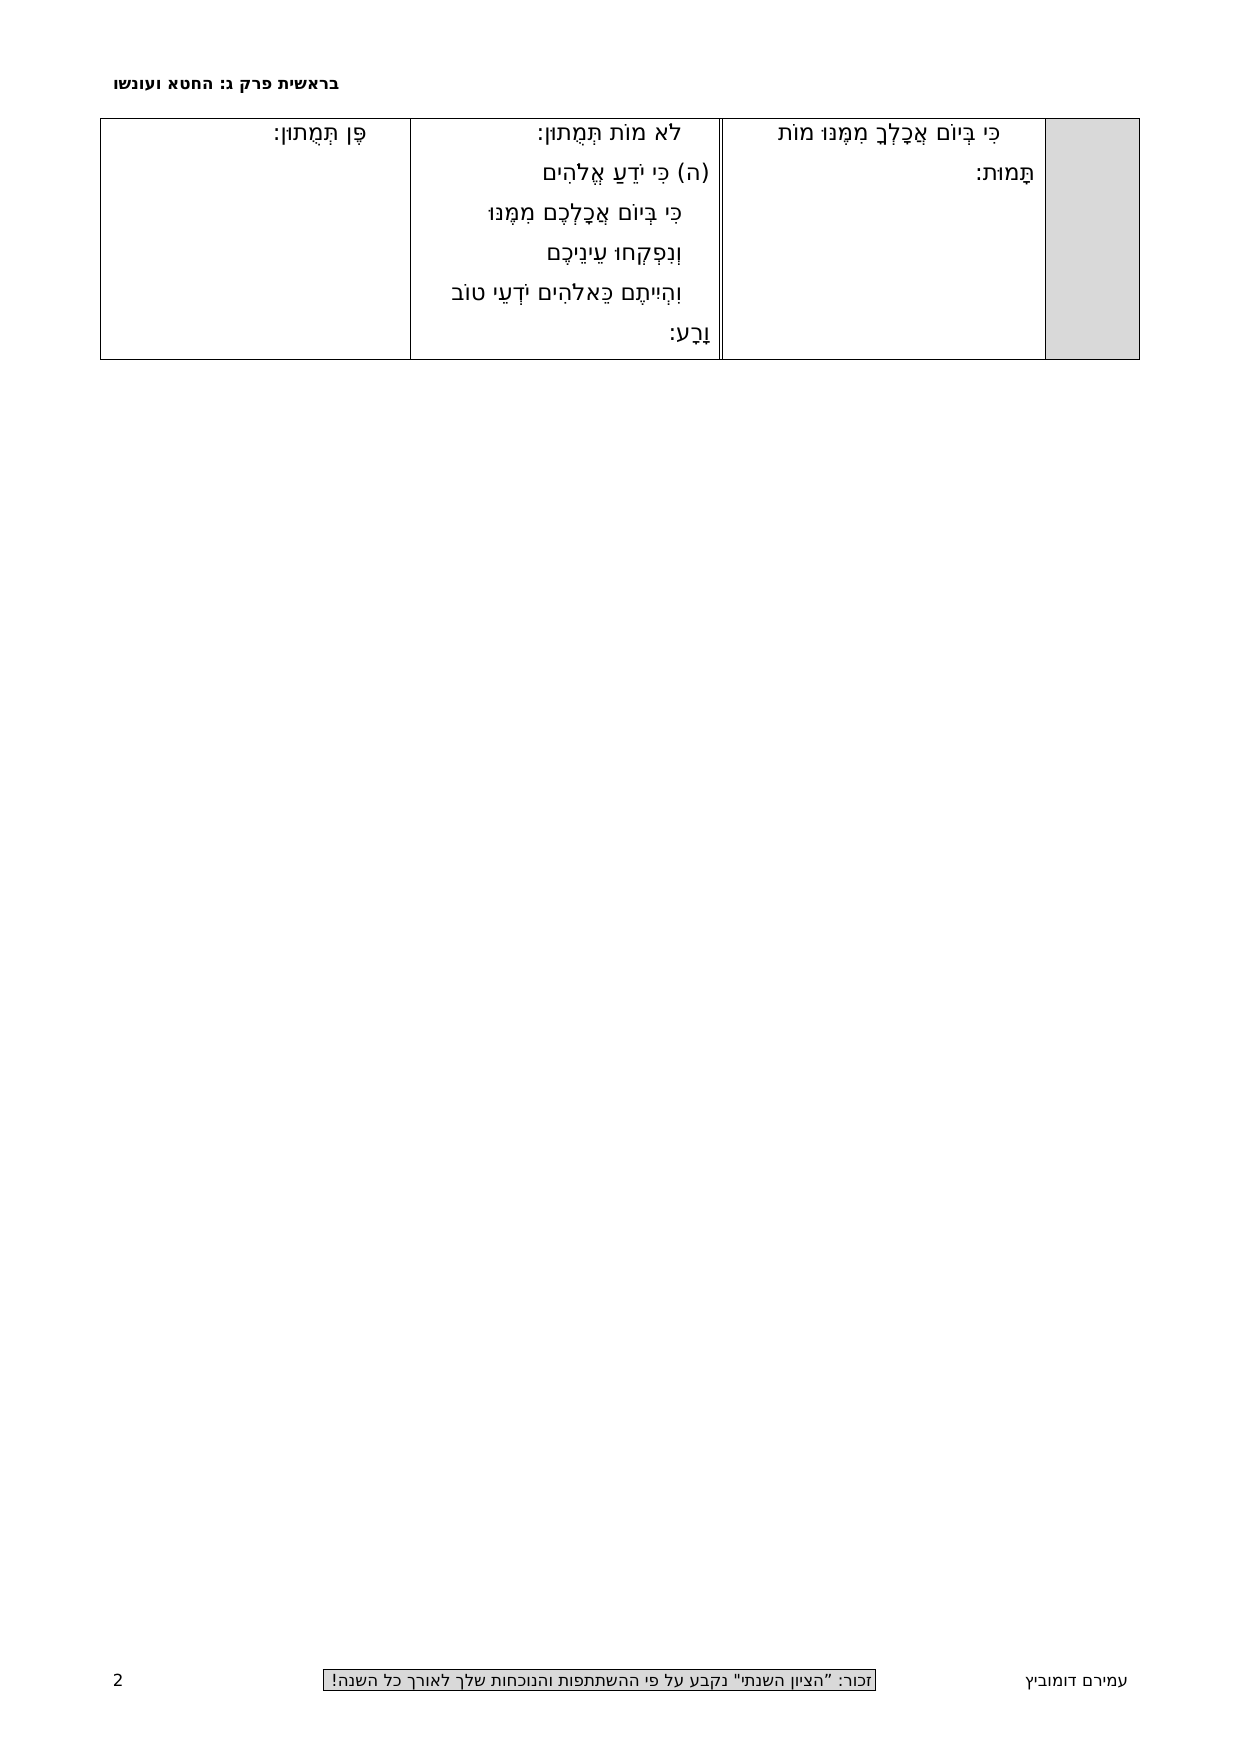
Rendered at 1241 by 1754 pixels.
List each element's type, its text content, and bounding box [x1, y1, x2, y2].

table_cell פֶּן תְּמֻתוּן: [101, 119, 410, 359]
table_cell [411, 119, 719, 359]
table_cell העונש [1046, 119, 1139, 359]
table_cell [723, 119, 1045, 359]
